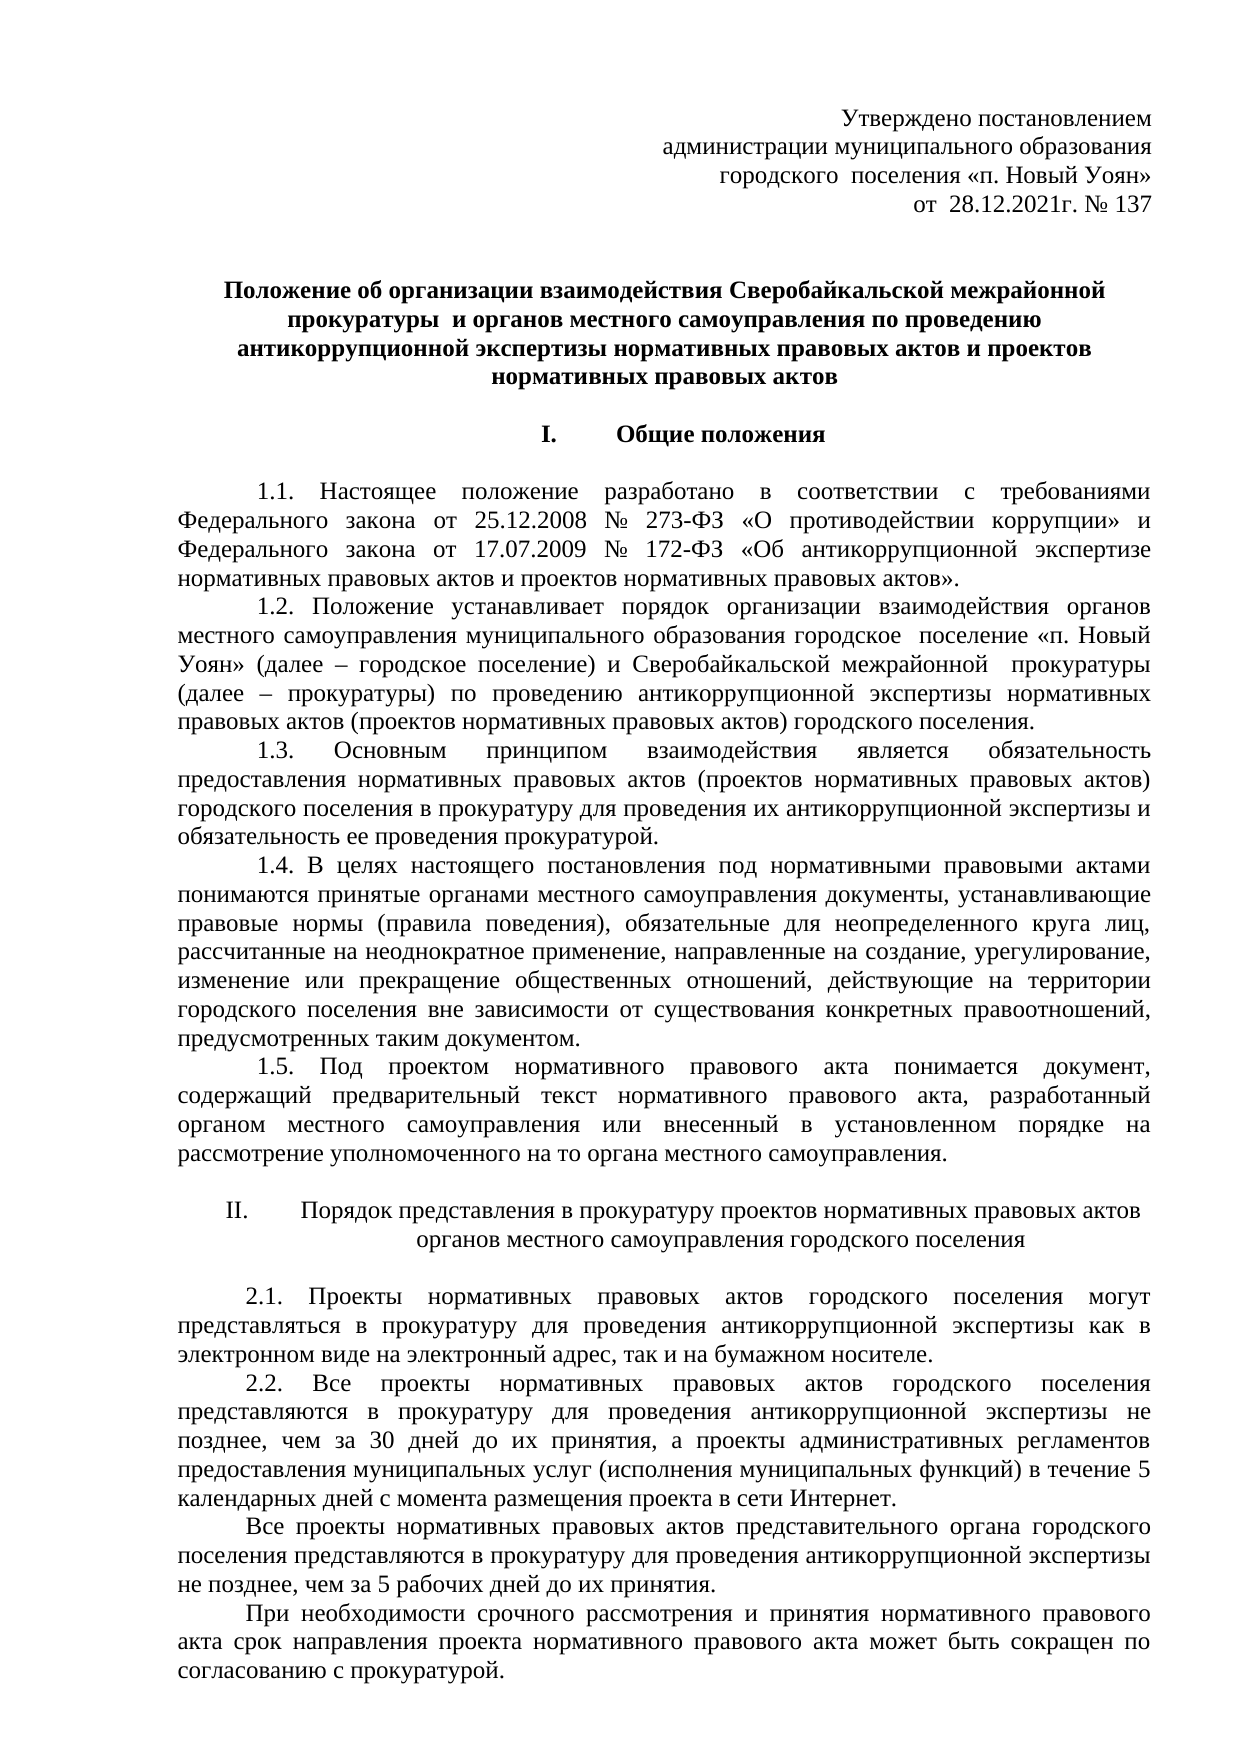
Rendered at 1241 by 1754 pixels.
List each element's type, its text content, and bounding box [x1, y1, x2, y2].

text Все проекты нормативных правовых актов представительного органа городского поселения представляются в прокуратуру для проведения антикоррупционной экспертизы не позднее, чем за 5 рабочих дней до их принятия. [177, 1511, 1152, 1598]
text 1.1. Настоящее положение разработано в соответствии с требованиями Федерального закона от 25.12.2008 № 273-ФЗ «О противодействии коррупции» и Федерального закона от 17.07.2009 № 172-ФЗ «Об антикоррупционной экспертизе нормативных правовых актов и проектов нормативных правовых актов». [177, 476, 1152, 591]
list Общие положения [215, 419, 1152, 448]
text 1.5. Под проектом нормативного правового акта понимается документ, содержащий предварительный текст нормативного правового акта, разработанный органом местного самоуправления или внесенный в установленном порядке на рассмотрение уполномоченного на то органа местного самоуправления. [177, 1051, 1152, 1166]
text 1.2. Положение устанавливает порядок организации взаимодействия органов местного самоуправления муниципального образования городское поселение «п. Новый Уоян» (далее – городское поселение) и Сверобайкальской межрайонной прокуратуры (далее – прокуратуры) по проведению антикоррупционной экспертизы нормативных правовых актов (проектов нормативных правовых актов) городского поселения. [177, 591, 1152, 735]
text 2.2. Все проекты нормативных правовых актов городского поселения представляются в прокуратуру для проведения антикоррупционной экспертизы не позднее, чем за 30 дней до их принятия, а проекты административных регламентов предоставления муниципальных услуг (исполнения муниципальных функций) в течение 5 календарных дней с момента размещения проекта в сети Интернет. [177, 1368, 1152, 1511]
text При необходимости срочного рассмотрения и принятия нормативного правового акта срок направления проекта нормативного правового акта может быть сокращен по согласованию с прокуратурой. [177, 1598, 1152, 1684]
text Утверждено постановлением [177, 103, 1152, 131]
text 1.4. В целях настоящего постановления под нормативными правовыми актами понимаются принятые органами местного самоуправления документы, устанавливающие правовые нормы (правила поведения), обязательные для неопределенного круга лиц, рассчитанные на неоднократное применение, направленные на создание, урегулирование, изменение или прекращение общественных отношений, действующие на территории городского поселения вне зависимости от существования конкретных правоотношений, предусмотренных таким документом. [177, 850, 1152, 1051]
text городского поселения «п. Новый Уоян» [177, 160, 1152, 189]
text 2.1. Проекты нормативных правовых актов городского поселения могут представляться в прокуратуру для проведения антикоррупционной экспертизы как в электронном виде на электронный адрес, так и на бумажном носителе. [177, 1281, 1152, 1368]
text 1.3. Основным принципом взаимодействия является обязательность предоставления нормативных правовых актов (проектов нормативных правовых актов) городского поселения в прокуратуру для проведения их антикоррупционной экспертизы и обязательность ее проведения прокуратурой. [177, 735, 1152, 850]
list Порядок представления в прокуратуру проектов нормативных правовых актов органов местного самоуправления городского поселения [215, 1195, 1152, 1253]
text администрации муниципального образования [177, 131, 1152, 160]
text Положение об организации взаимодействия Сверобайкальской межрайонной прокуратуры и органов местного самоуправления по проведению антикоррупционной экспертизы нормативных правовых актов и проектов нормативных правовых актов [177, 275, 1152, 390]
text от 28.12.2021г. № 137 [177, 189, 1152, 218]
